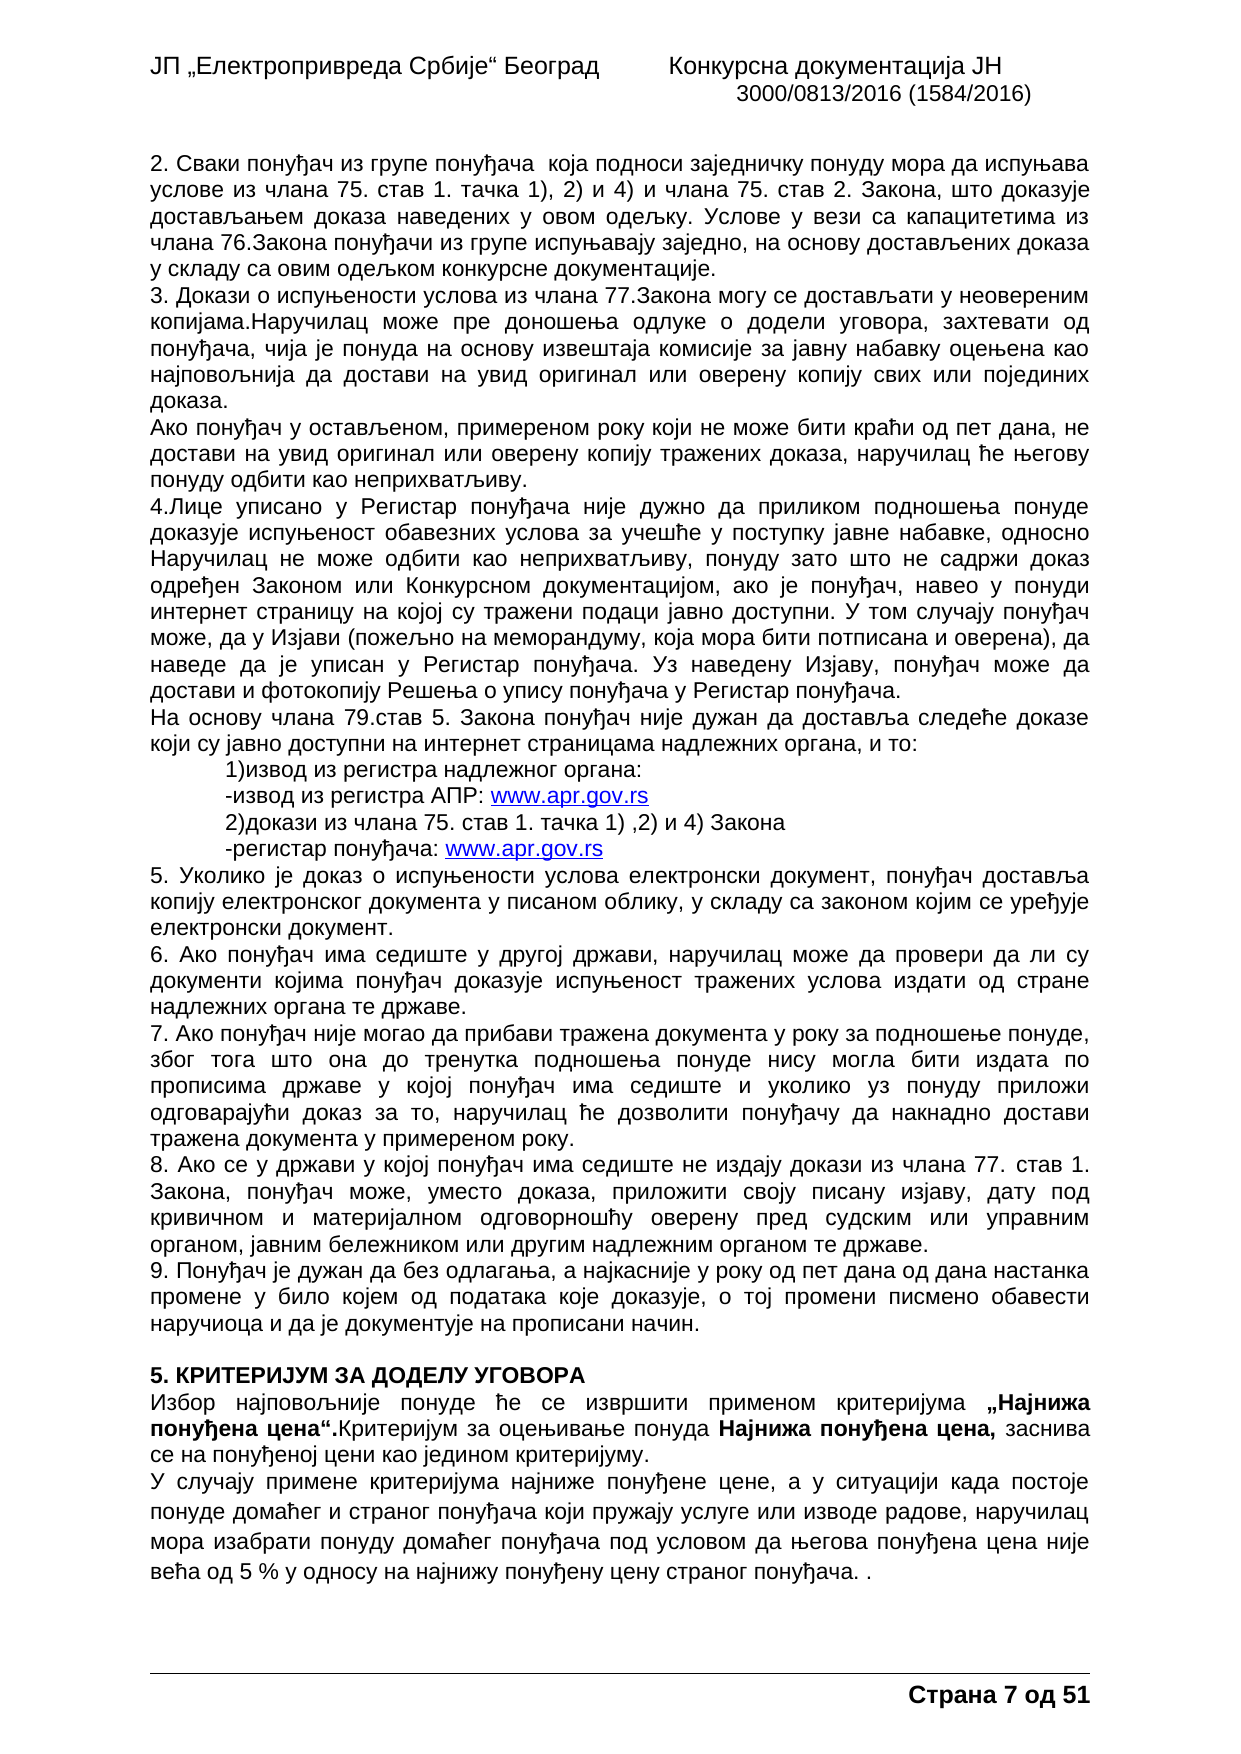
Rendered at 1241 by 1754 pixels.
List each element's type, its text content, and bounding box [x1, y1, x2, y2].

text -извод из регистра АПР: www.apr.gov.rs [150, 782, 1090, 809]
text 9. Понуђач је дужан да без одлагања, а најкасније у року од пет дана од дана настанка промене у било којем од података које доказује, о тој промени писмено обавести наручиоца и да је документује на прописани начин. [150, 1257, 1090, 1336]
text 4.Лице уписано у Регистар понуђача није дужно да приликом подношења понуде доказује испуњеност обавезних услова за учешће у поступку јавне набавке, односно Наручилац не може одбити као неприхватљиву, понуду зато што не садржи доказ одређен Законом или Конкурсном документацијом, ако је понуђач, навео у понуди интернет страницу на којој су тражени подаци јавно доступни. У том случају понуђач може, да у Изјави (пожељно на меморандуму, која мора бити потписана и оверена), да наведе да је уписан у Регистар понуђача. Уз наведену Изјаву, понуђач може да достави и фотокопију Решења о упису понуђача у Регистар понуђача. [150, 493, 1090, 703]
text -регистар понуђача: www.apr.gov.rs [150, 835, 1090, 862]
text 7. Ако понуђач није могао да прибави тражена документа у року за подношење понуде, због тога што она до тренутка подношења понуде нису могла бити издата по прописима државе у којој понуђач има седиште и уколико уз понуду приложи одговарајући доказ за то, наручилац ће дозволити понуђачу да накнадно достави тражена документа у примереном року. [150, 1020, 1090, 1151]
text 1)извод из регистра надлежног органа: [150, 756, 1090, 782]
text 2)докази из члана 75. став 1. тачка 1) ,2) и 4) Закона [150, 809, 1090, 835]
text 3. Докази о испуњености услова из члана 77.Закона могу се достављати у неовереним копијама.Наручилац може пре доношења одлуке о додели уговора, захтевати од понуђача, чија је понуда на основу извештаја комисије за јавну набавку оцењена као најповољнија да достави на увид оригинал или оверену копију свих или појединих доказа. [150, 282, 1090, 413]
text Ако понуђач у остављеном, примереном року који не може бити краћи од пет дана, не достави на увид оригинал или оверену копију тражених доказа, наручилац ће његову понуду одбити као неприхватљиву. [150, 413, 1090, 493]
text 6. Ако понуђач има седиште у другој држави, наручилац може да провери да ли су документи којима понуђач доказује испуњеност тражених услова издати од стране надлежних органа те државе. [150, 941, 1090, 1020]
text 5. КРИТЕРИЈУМ ЗА ДОДЕЛУ УГОВОРА [150, 1362, 1090, 1389]
text У случају примене критеријума најниже понуђене цене, а у ситуацији када постоје понуде домаћег и страног понуђача који пружају услуге или изводе радове, наручилац мора изабрати понуду домаћег понуђача под условом да његова понуђена цена није већа од 5 % у односу на нaјнижу понуђену цену страног понуђача. . [150, 1468, 1090, 1585]
text Избор најповољније понуде ће се извршити применом критеријума „Најнижа понуђена цена“.Критеријум за оцењивање понуда Најнижа понуђена цена, заснива се на понуђеној цени као једином критеријуму. [150, 1389, 1090, 1468]
text 5. Уколико је доказ о испуњености услова електронски документ, понуђач доставља копију електронског документа у писаном облику, у складу са законом којим се уређује електронски документ. [150, 862, 1090, 941]
text 2. Сваки понуђач из групе понуђача која подноси заједничку понуду мора да испуњава услове из члана 75. став 1. тачка 1), 2) и 4) и члана 75. став 2. Закона, што доказује достављањем доказа наведених у овом одељку. Услове у вези са капацитетима из члана 76.Закона понуђачи из групе испуњавају заједно, на основу достављених доказа у складу са овим одељком конкурсне документације. [150, 150, 1090, 282]
text 8. Ако се у држави у којој понуђач има седиште не издају докази из члана 77. став 1. Закона, понуђач може, уместо доказа, приложити своју писану изјаву, дату под кривичном и материјалном одговорношћу оверену пред судским или управним органом, јавним бележником или другим надлежним органом те државе. [150, 1151, 1090, 1257]
text На основу члана 79.став 5. Закона понуђач није дужан да доставља следеће доказе који су јавно доступни на интернет страницама надлежних органа, и то: [150, 703, 1090, 756]
